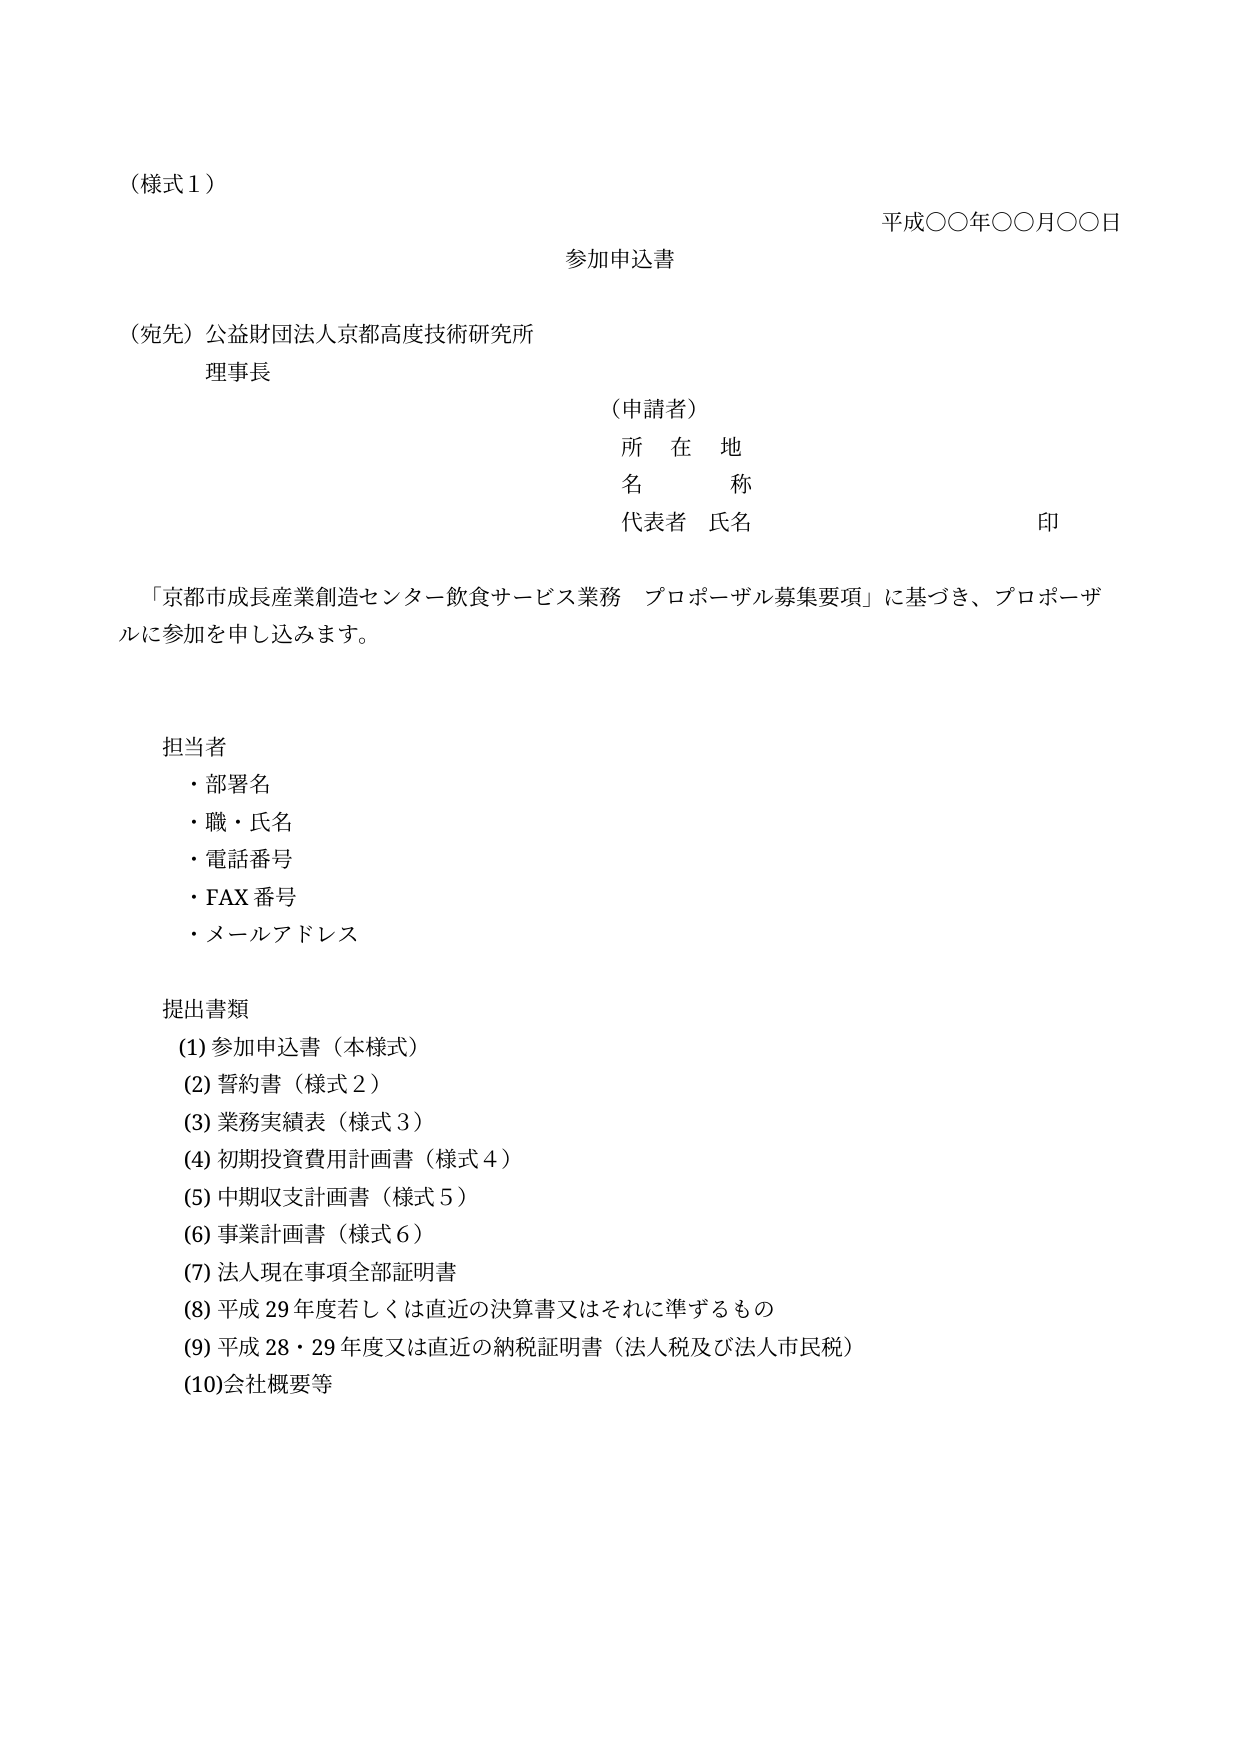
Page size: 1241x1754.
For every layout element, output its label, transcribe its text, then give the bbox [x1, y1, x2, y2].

text 平成○○年○○月○○日 [118, 202, 1122, 239]
text (9) 平成28・29年度又は直近の納税証明書（法人税及び法人市民税） [118, 1327, 1122, 1364]
text 理事長 [118, 352, 1122, 389]
text (6) 事業計画書（様式６） [118, 1214, 1122, 1252]
text (10)会社概要等 [118, 1364, 1122, 1402]
text 名 称 [118, 464, 1122, 502]
text ・メールアドレス [118, 914, 1122, 952]
text (4) 初期投資費用計画書（様式４） [118, 1139, 1122, 1177]
text (2) 誓約書（様式２） [118, 1064, 1122, 1102]
text （申請者） [118, 389, 1122, 427]
text (7) 法人現在事項全部証明書 [118, 1252, 1122, 1289]
text ・FAX番号 [118, 877, 1122, 914]
text 所 在 地 [118, 427, 1122, 464]
text 「京都市成長産業創造センター飲食サービス業務 プロポーザル募集要項」に基づき、プロポーザルに参加を申し込みます。 [118, 577, 1122, 652]
text 代表者 氏名 印 [118, 502, 1122, 539]
text (3) 業務実績表（様式３） [118, 1102, 1122, 1139]
text (8) 平成29年度若しくは直近の決算書又はそれに準ずるもの [118, 1289, 1122, 1327]
text (5) 中期収支計画書（様式５） [118, 1177, 1122, 1214]
text ・部署名 [118, 764, 1122, 802]
text 参加申込書 [118, 239, 1122, 277]
text (1) 参加申込書（本様式） [118, 1027, 1122, 1064]
text ・電話番号 [118, 839, 1122, 877]
text ・職・氏名 [118, 802, 1122, 839]
text 担当者 [118, 727, 1122, 764]
text 提出書類 [118, 989, 1122, 1027]
text （様式１） [118, 164, 1122, 202]
text （宛先）公益財団法人京都高度技術研究所 [118, 314, 1122, 352]
